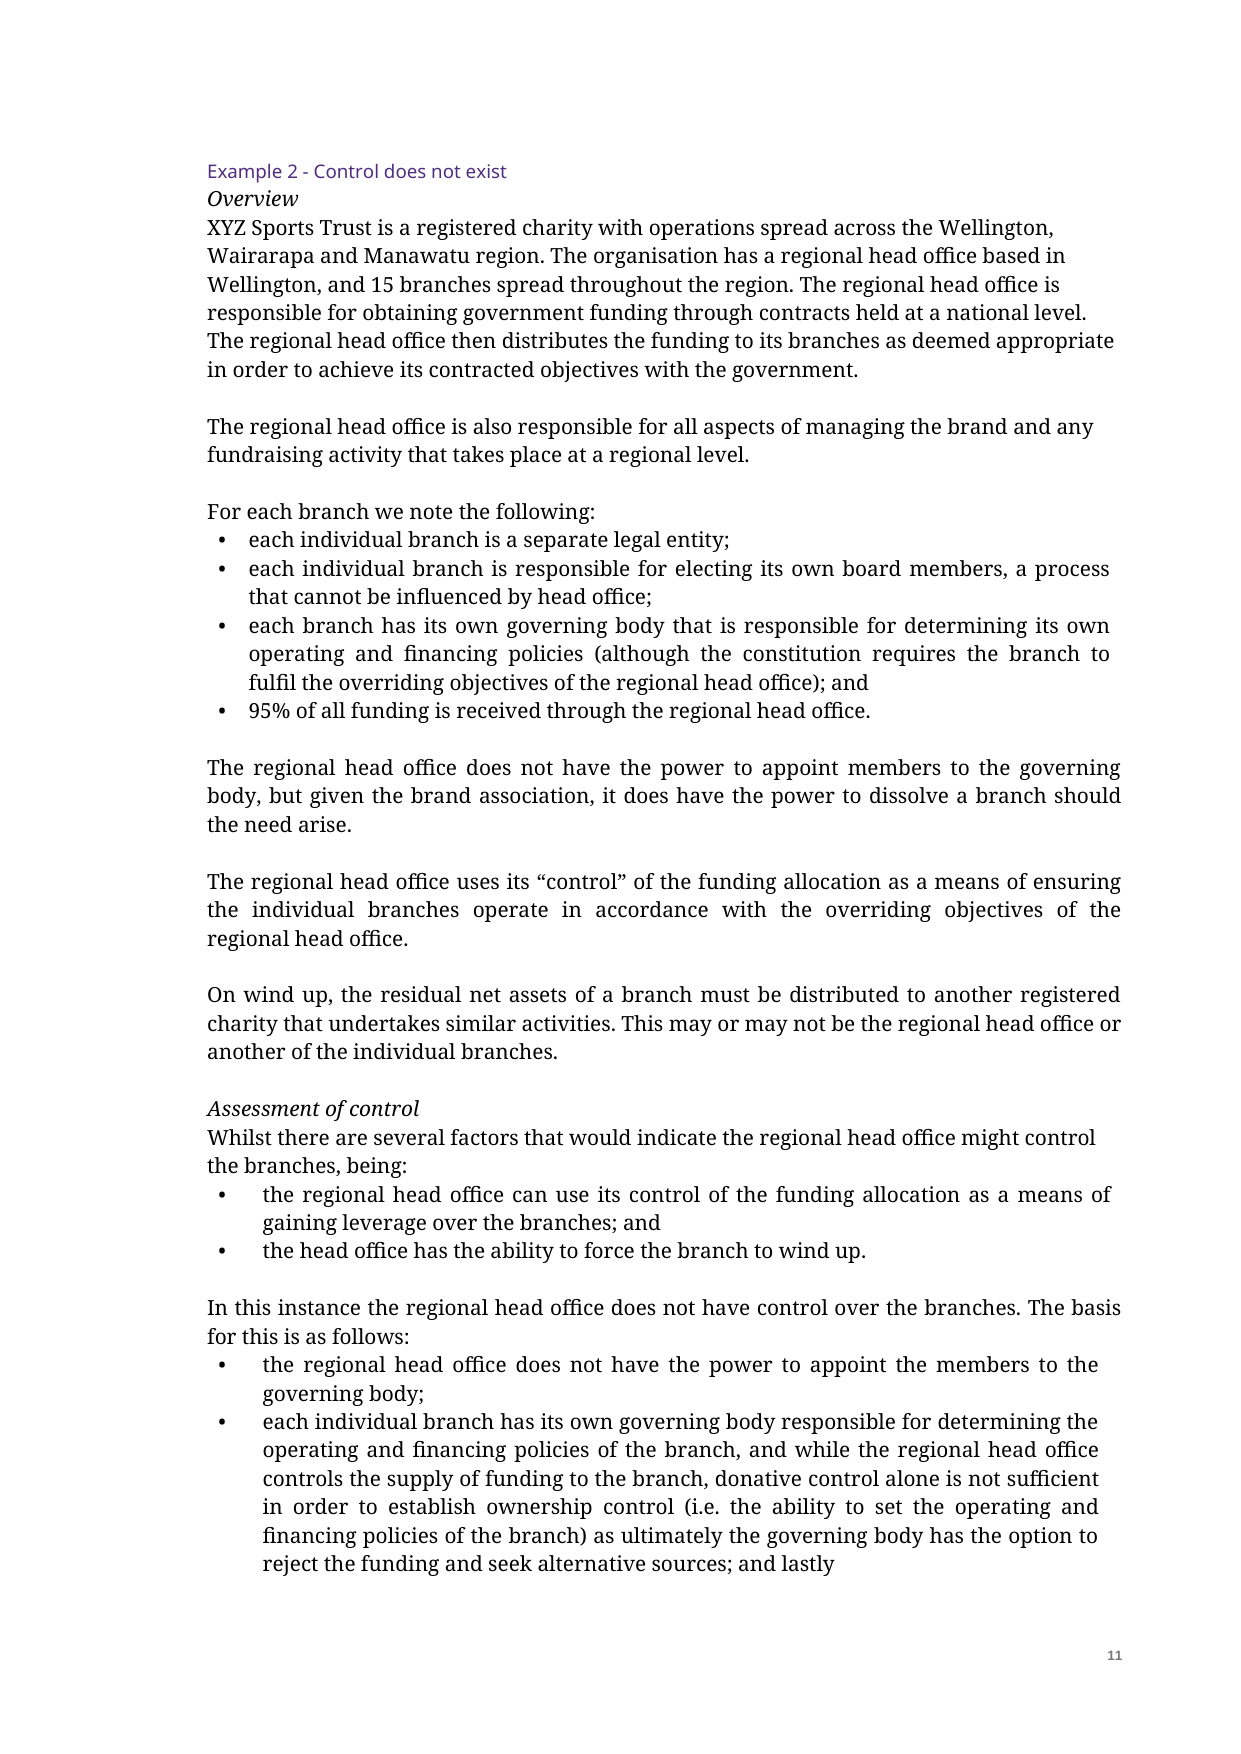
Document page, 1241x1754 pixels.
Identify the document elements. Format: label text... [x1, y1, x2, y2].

table_cell 95% of all funding is received through the regional head office. [237, 696, 1122, 753]
table_cell • [207, 554, 237, 611]
table_header the regional head office can use its control of the funding allocation as a means of gaining leverage over the branches; and [251, 1180, 1123, 1237]
text Overview XYZ Sports Trust is a registered charity with operations spread across the Wellington, Wairarapa and Manawatu region. The organisation has a regional head office based in Wellington, and 15 branches spread throughout the region. The regional head office is responsible for obtaining government funding through contracts held at a national level. The regional head office then distributes the funding to its branches as deemed appropriate in order to achieve its contracted objectives with the government. [207, 184, 1122, 383]
table_header • [207, 1180, 251, 1237]
text In this instance the regional head office does not have control over the branches. The basis for this is as follows: [207, 1293, 1122, 1350]
table_cell • [207, 611, 237, 696]
table_cell • [207, 696, 237, 753]
table_cell • [207, 1237, 251, 1293]
text On wind up, the residual net assets of a branch must be distributed to another registered charity that undertakes similar activities. This may or may not be the regional head office or another of the individual branches. [207, 981, 1122, 1066]
table_header • [207, 1350, 251, 1407]
text Assessment of control Whilst there are several factors that would indicate the regional head office might control the branches, being: [207, 1094, 1122, 1180]
table_header • [207, 526, 237, 554]
text The regional head office uses its “control” of the funding allocation as a means of ensuring the individual branches operate in accordance with the overriding objectives of the regional head office. [207, 867, 1122, 952]
text The regional head office does not have the power to appoint members to the governing body, but given the brand association, it does have the power to dissolve a branch should the need arise. [207, 753, 1122, 838]
text For each branch we note the following: [207, 497, 1122, 526]
table_header the regional head office does not have the power to appoint the members to the governing body; [251, 1350, 1111, 1407]
text The regional head office is also responsible for all aspects of managing the brand and any fundraising activity that takes place at a regional level. [207, 412, 1122, 469]
subtitle Example 2 - Control does not exist [207, 159, 1122, 184]
table_cell each branch has its own governing body that is responsible for determining its own operating and financing policies (although the constitution requires the branch to fulfil the overriding objectives of the regional head office); and [237, 611, 1122, 696]
table_cell each individual branch has its own governing body responsible for determining the operating and financing policies of the branch, and while the regional head office controls the supply of funding to the branch, donative control alone is not sufficient in order to establish ownership control (i.e. the ability to set the operating and financing policies of the branch) as ultimately the governing body has the option to reject the funding and seek alternative sources; and lastly [251, 1407, 1111, 1578]
table_cell • [207, 1407, 251, 1578]
table_header each individual branch is a separate legal entity; [237, 526, 1122, 554]
table_cell the head office has the ability to force the branch to wind up. [251, 1237, 1123, 1293]
table_cell each individual branch is responsible for electing its own board members, a process that cannot be influenced by head office; [237, 554, 1122, 611]
